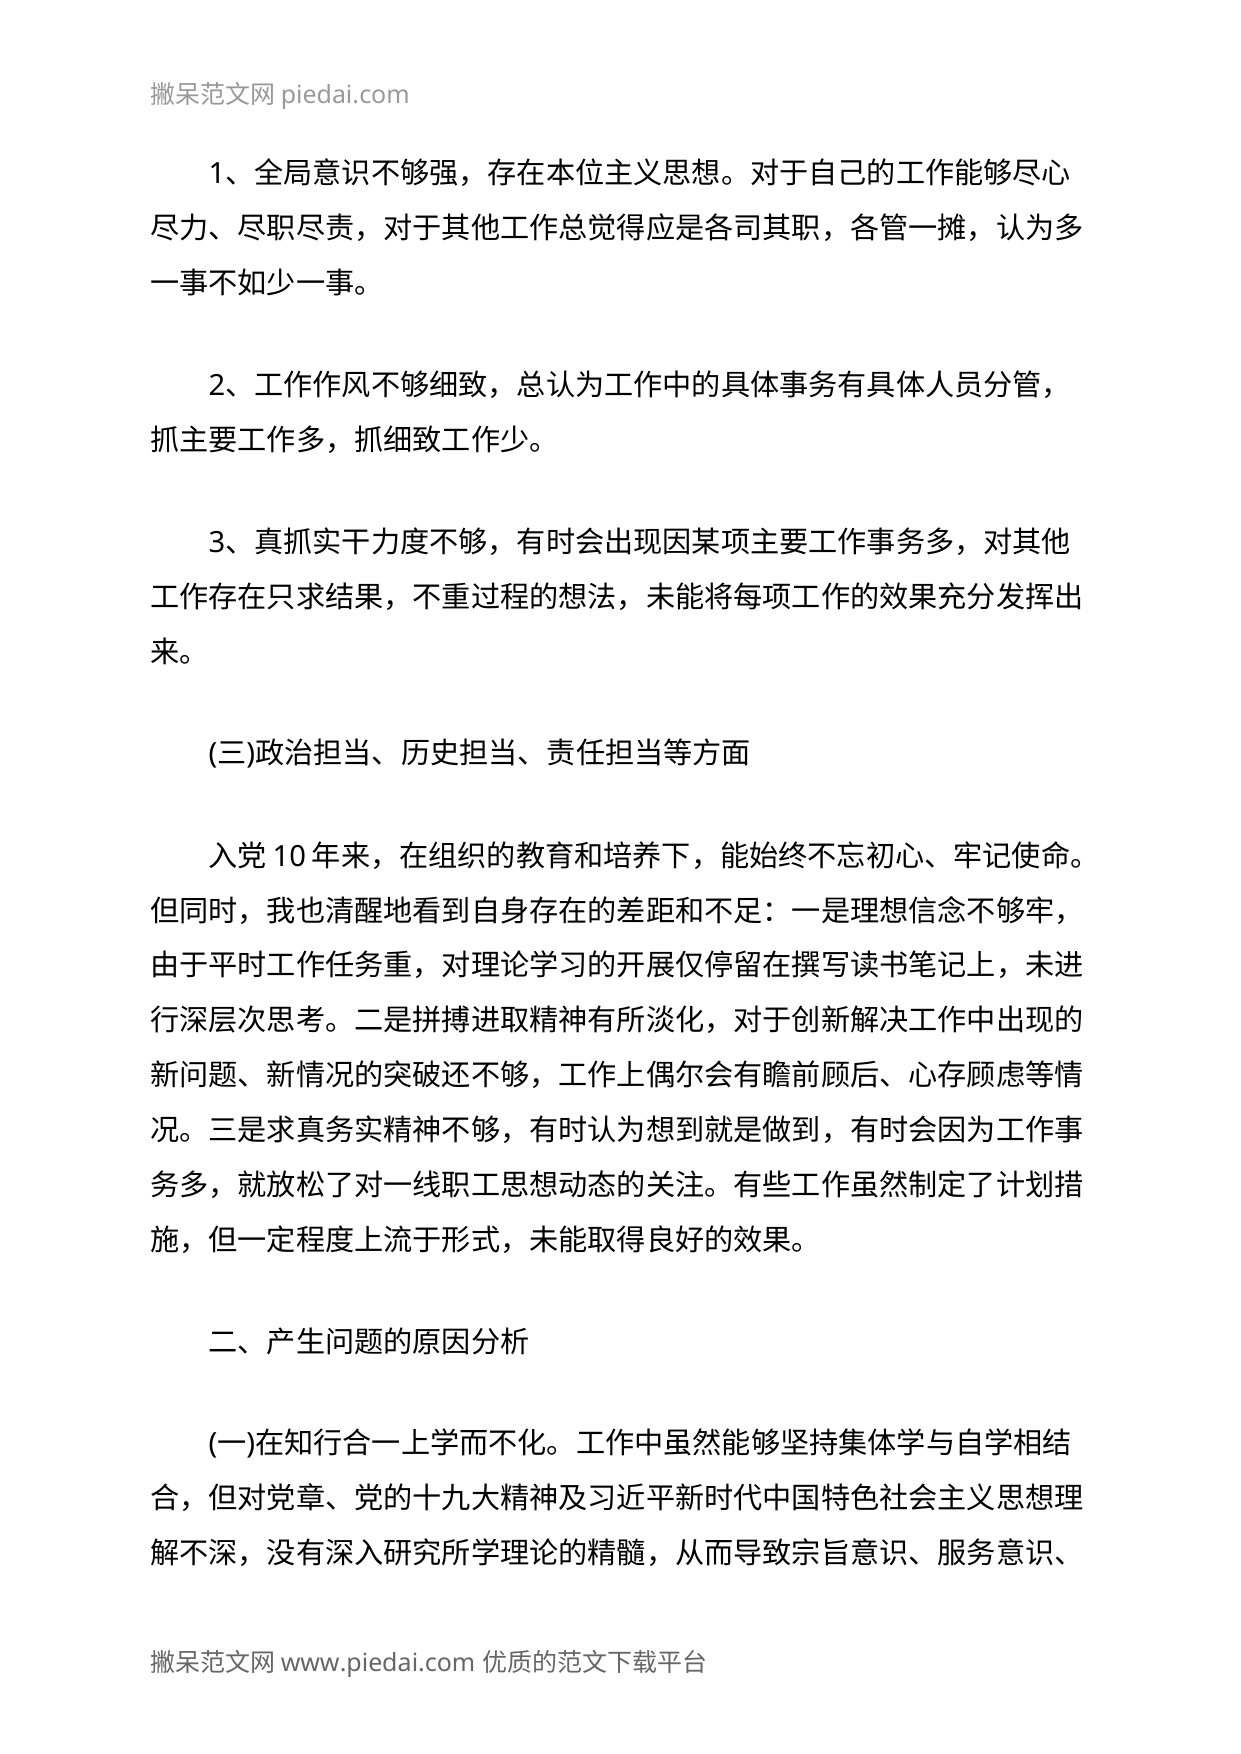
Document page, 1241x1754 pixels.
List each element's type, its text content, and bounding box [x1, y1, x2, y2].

text 1、全局意识不够强，存在本位主义思想。对于自己的工作能够尽心尽力、尽职尽责，对于其他工作总觉得应是各司其职，各管一摊，认为多一事不如少一事。 [150, 150, 1090, 302]
text 二、产生问题的原因分析 [150, 1318, 1090, 1361]
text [150, 1420, 1090, 1572]
text 3、真抓实干力度不够，有时会出现因某项主要工作事务多，对其他工作存在只求结果，不重过程的想法，未能将每项工作的效果充分发挥出来。 [150, 518, 1090, 671]
text 2、工作作风不够细致，总认为工作中的具体事务有具体人员分管，抓主要工作多，抓细致工作少。 [150, 362, 1090, 459]
text (三)政治担当、历史担当、责任担当等方面 [150, 730, 1090, 772]
text 入党10年来，在组织的教育和培养下，能始终不忘初心、牢记使命。但同时，我也清醒地看到自身存在的差距和不足：一是理想信念不够牢，由于平时工作任务重，对理论学习的开展仅停留在撰写读书笔记上，未进行深层次思考。二是拼搏进取精神有所淡化，对于创新解决工作中出现的新问题、新情况的突破还不够，工作上偶尔会有瞻前顾后、心存顾虑等情况。三是求真务实精神不够，有时认为想到就是做到，有时会因为工作事务多，就放松了对一线职工思想动态的关注。有些工作虽然制定了计划措施，但一定程度上流于形式，未能取得良好的效果。 [150, 832, 1090, 1259]
